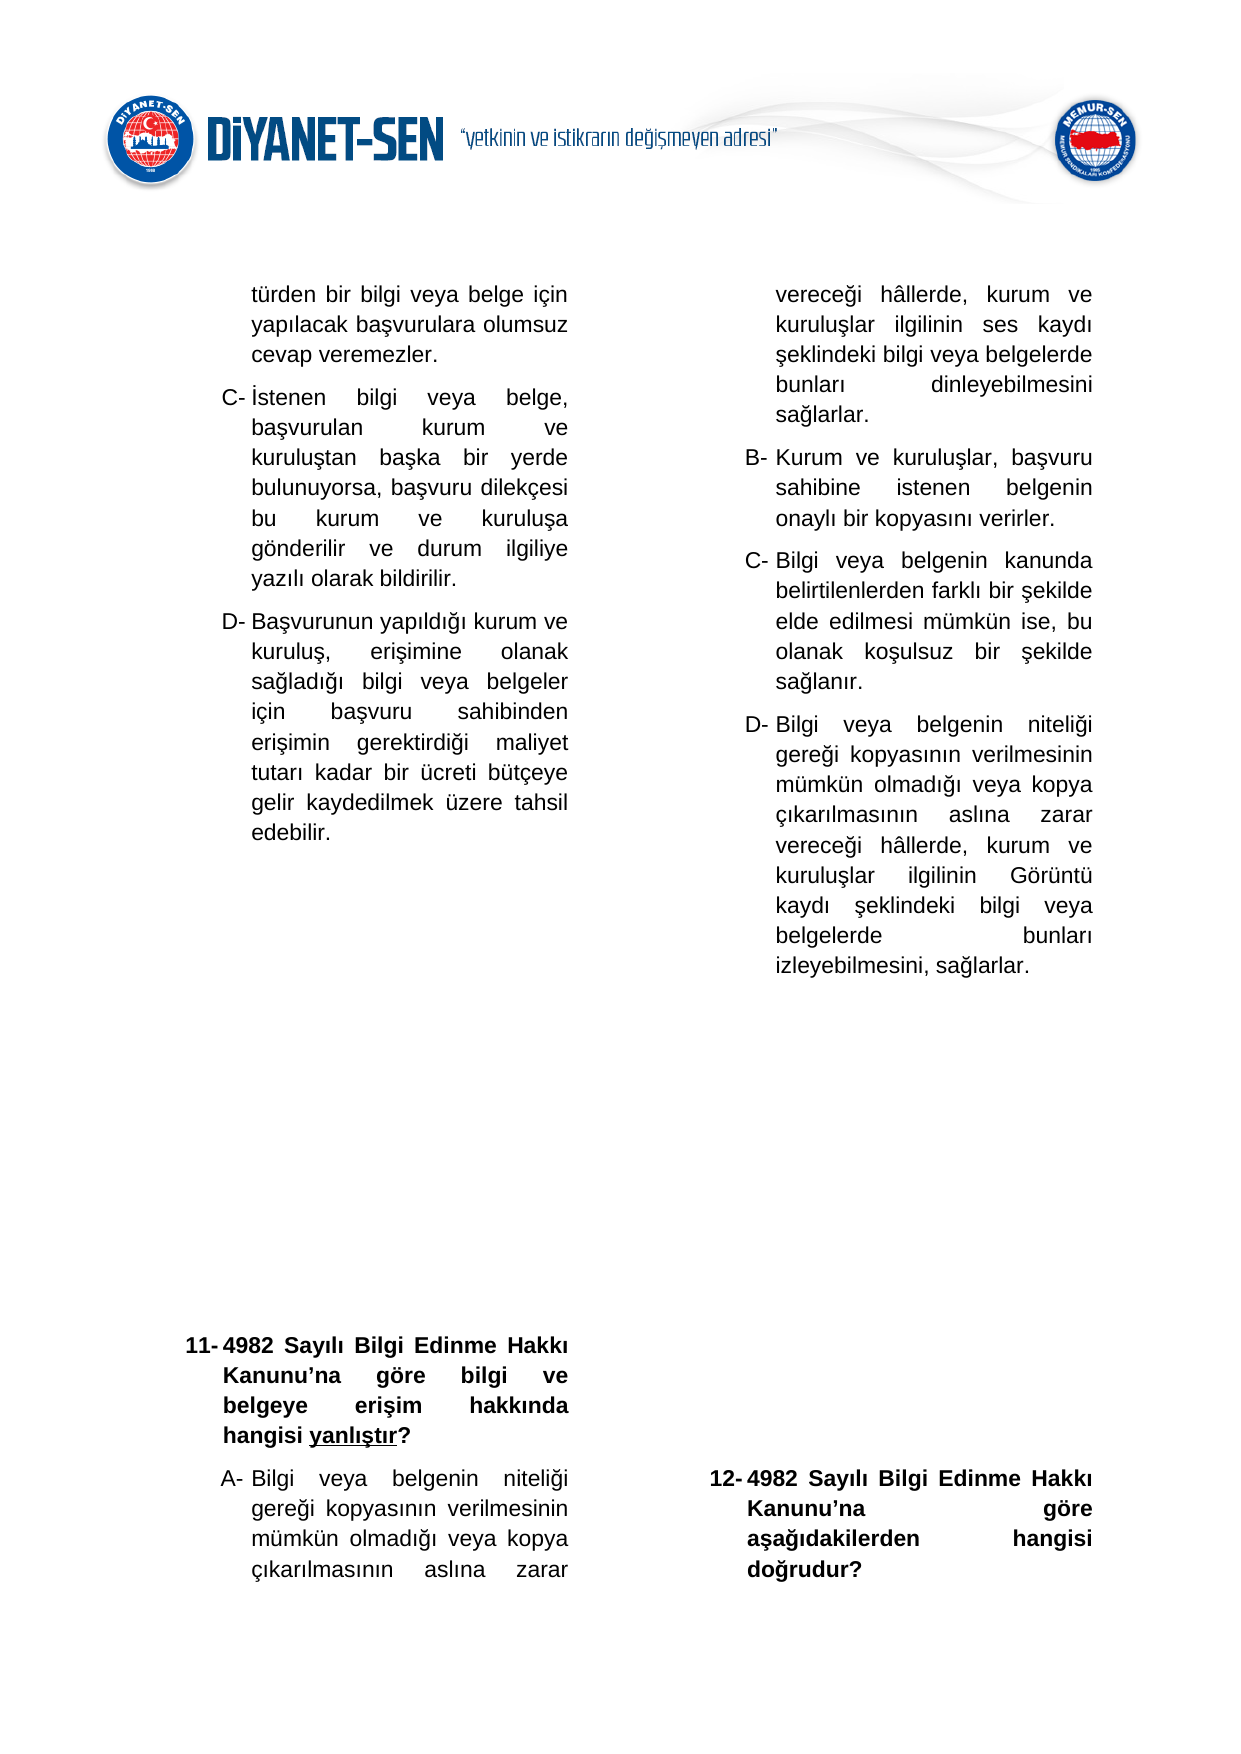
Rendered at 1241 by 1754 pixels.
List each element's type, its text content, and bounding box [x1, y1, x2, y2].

list Bilgi veya belgenin kanunda belirtilenlerden farklı bir şekilde elde edilmesi mümkün ise, bu olanak koşulsuz bir şekilde sağlanır. [744, 547, 1093, 694]
picture [88, 73, 1148, 204]
list Bilgi veya belgenin niteliği gereği kopyasının verilmesinin mümkün olmadığı veya kopya çıkarılmasının aslına zarar vereceği hâllerde, kurum ve kuruluşlar ilgilinin ses kaydı şeklindeki bilgi veya belgelerde bunları dinleyebilmesini sağlarlar. [744, 281, 1093, 428]
list İstenen bilgi veya belge, başvurulan kurum ve kuruluştan başka bir yerde bulunuyorsa, başvuru dilekçesi bu kurum ve kuruluşa gönderilir ve durum ilgiliye yazılı olarak bildirilir. [221, 384, 568, 591]
list Başvurunun yapıldığı kurum ve kuruluş, erişimine olanak sağladığı bilgi veya belgeler için başvuru sahibinden erişimin gerektirdiği maliyet tutarı kadar bir ücreti bütçeye gelir kaydedilmek üzere tahsil edebilir. [221, 608, 568, 846]
list 4982 Sayılı Bilgi Edinme Hakkı Kanunu’na göre bilgi ve belgeye erişim hakkında hangisi yanlıştır? [185, 1332, 568, 1449]
list Kurum ve kuruluşlar, başvuru sahibine istenen belgenin onaylı bir kopyasını verirler. [744, 444, 1093, 531]
list Bilgi veya belgenin niteliği gereği kopyasının verilmesinin mümkün olmadığı veya kopya çıkarılmasının aslına zarar vereceği hâllerde, kurum ve kuruluşlar ilgilinin ses kaydı şeklindeki bilgi veya belgelerde bunları dinleyebilmesini sağlarlar. [220, 1465, 568, 1582]
list 4982 Sayılı Bilgi Edinme Hakkı Kanunu’na göre aşağıdakilerden hangisi doğrudur? [709, 1465, 1093, 1582]
list Bilgi veya belgenin niteliği gereği kopyasının verilmesinin mümkün olmadığı veya kopya çıkarılmasının aslına zarar vereceği hâllerde, kurum ve kuruluşlar ilgilinin Görüntü kaydı şeklindeki bilgi veya belgelerde bunları izleyebilmesini, sağlarlar. [744, 711, 1093, 979]
